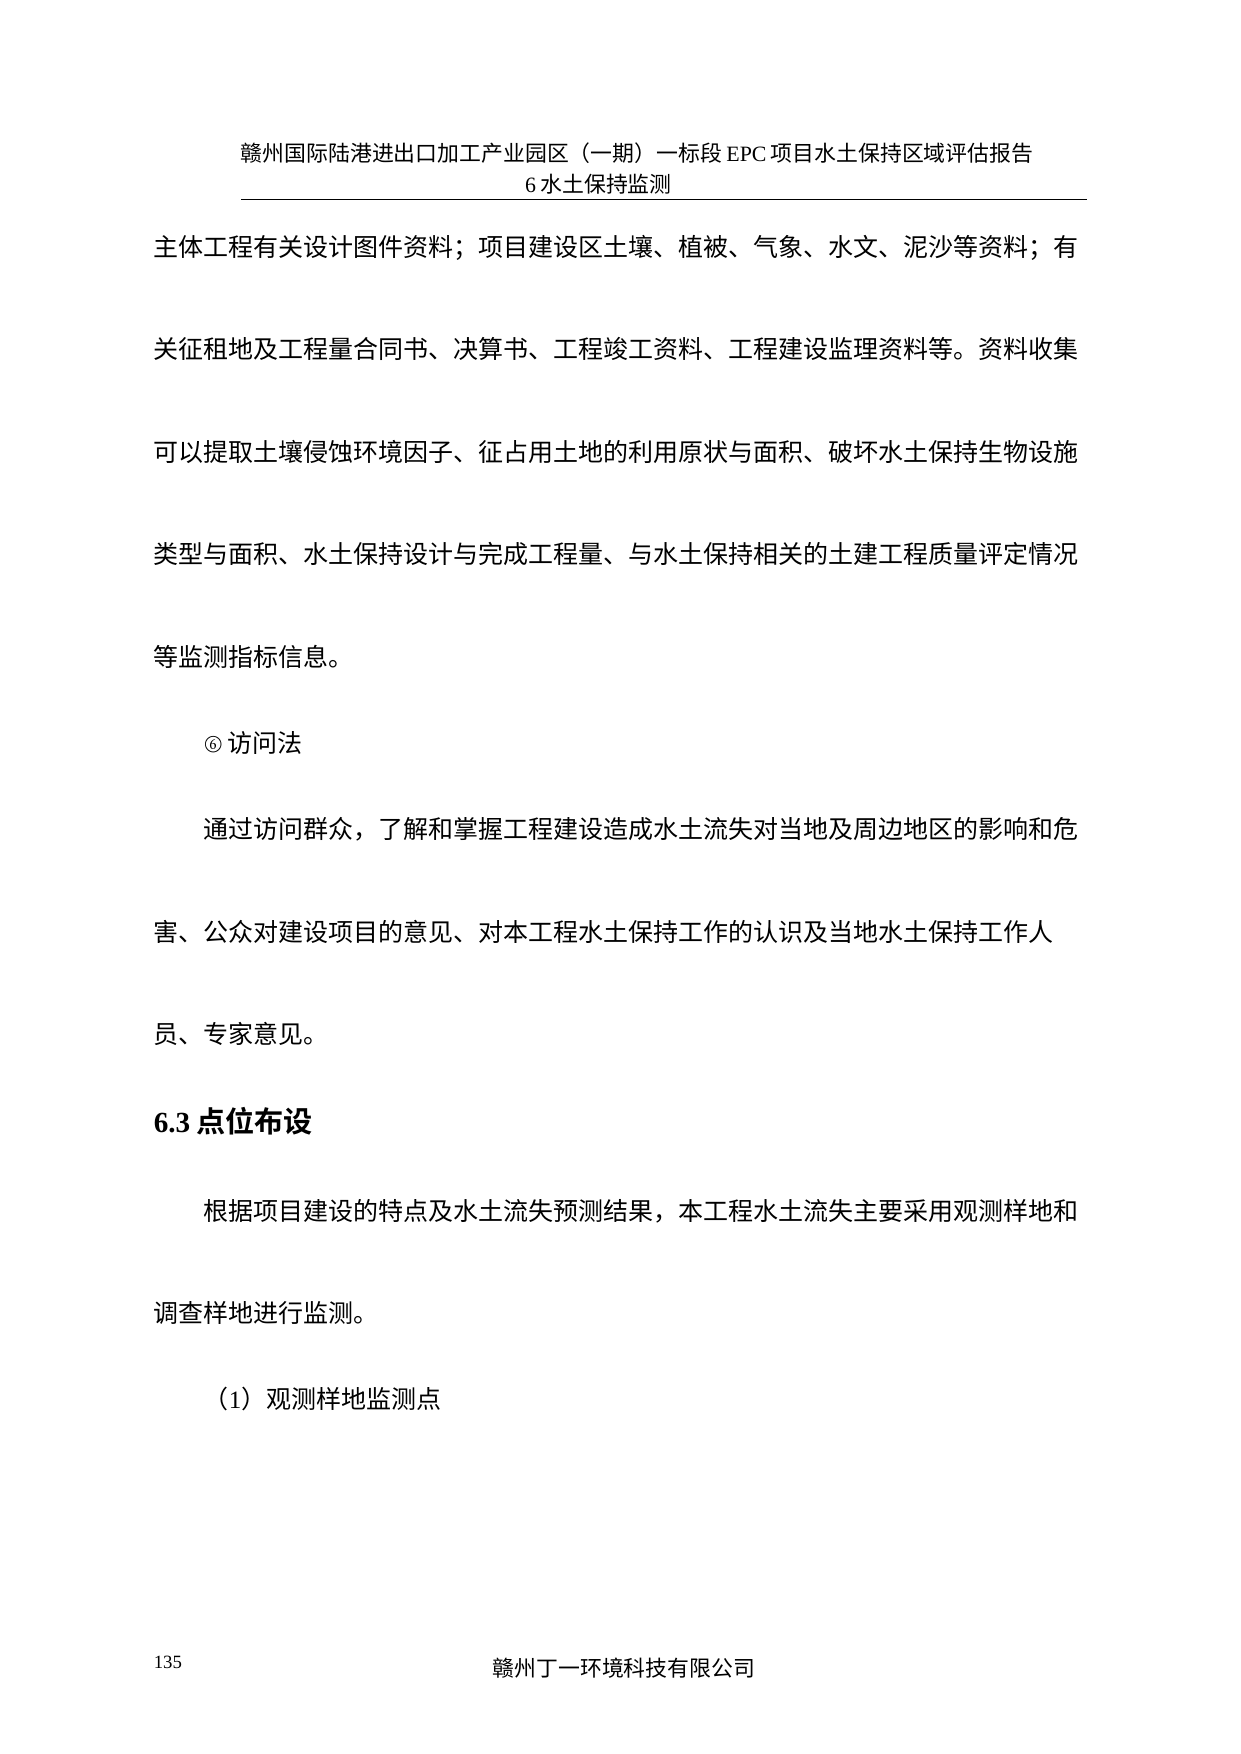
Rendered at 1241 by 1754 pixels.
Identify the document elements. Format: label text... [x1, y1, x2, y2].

text ⑥访问法 [153, 707, 1087, 776]
text （1）观测样地监测点 [153, 1364, 1087, 1432]
text 6.3点位布设 [153, 1085, 1087, 1154]
text 通过访问群众，了解和掌握工程建设造成水土流失对当地及周边地区的影响和危害、公众对建设项目的意见、对本工程水土保持工作的认识及当地水土保持工作人员、专家意见。 [153, 794, 1087, 1067]
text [153, 211, 1087, 689]
text 根据项目建设的特点及水土流失预测结果，本工程水土流失主要采用观测样地和调查样地进行监测。 [153, 1175, 1087, 1346]
